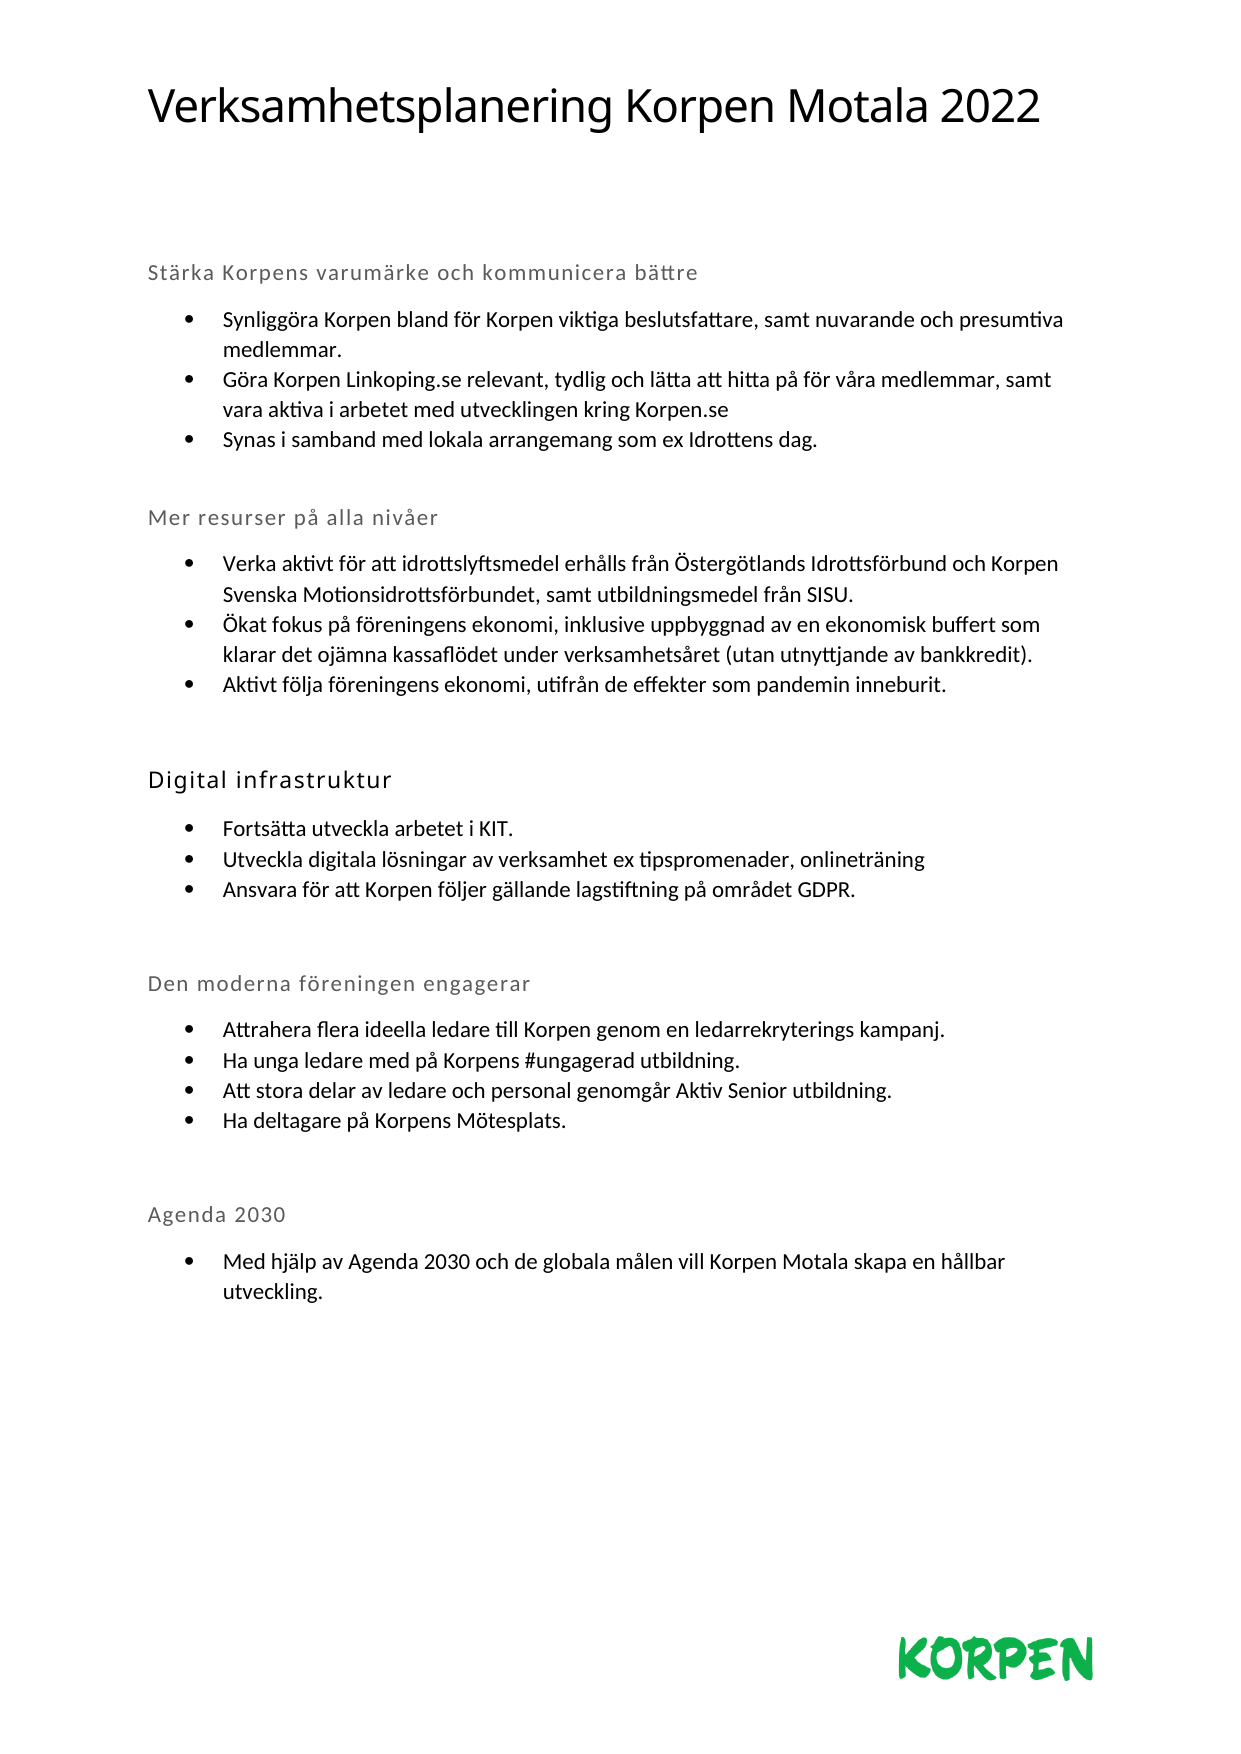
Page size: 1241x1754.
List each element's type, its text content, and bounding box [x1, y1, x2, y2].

list Med hjälp av Agenda 2030 och de globala målen vill Korpen Motala skapa en hållbar utveckling. [185, 1247, 1093, 1305]
list Aktivt följa föreningens ekonomi, utifrån de effekter som pandemin inneburit. [185, 670, 1093, 698]
list Göra Korpen Linkoping.se relevant, tydlig och lätta att hitta på för våra medlemmar, samt vara aktiva i arbetet med utvecklingen kring Korpen.se [185, 365, 1093, 423]
list Synas i samband med lokala arrangemang som ex Idrottens dag. [185, 426, 1093, 454]
list Attrahera flera ideella ledare till Korpen genom en ledarrekryterings kampanj. [185, 1016, 1093, 1044]
list Ansvara för att Korpen följer gällande lagstiftning på området GDPR. [185, 875, 1093, 903]
list Synliggöra Korpen bland för Korpen viktiga beslutsfattare, samt nuvarande och presumtiva medlemmar. [185, 305, 1093, 363]
subtitle Digital infrastruktur [148, 764, 1093, 795]
picture [898, 1636, 1093, 1681]
list Ökat fokus på föreningens ekonomi, inklusive uppbyggnad av en ekonomisk buffert som klarar det ojämna kassaflödet under verksamhetsåret (utan utnyttjande av bankkredit). [185, 610, 1093, 668]
subtitle Agenda 2030 [148, 1200, 1093, 1228]
list Ha unga ledare med på Korpens #ungagerad utbildning. [185, 1046, 1093, 1074]
list Verka aktivt för att idrottslyftsmedel erhålls från Östergötlands Idrottsförbund och Korpen Svenska Motionsidrottsförbundet, samt utbildningsmedel från SISU. [185, 549, 1093, 608]
list Att stora delar av ledare och personal genomgår Aktiv Senior utbildning. [185, 1076, 1093, 1104]
subtitle Stärka Korpens varumärke och kommunicera bättre [148, 258, 1093, 286]
subtitle Mer resurser på alla nivåer [148, 503, 1093, 531]
list Utveckla digitala lösningar av verksamhet ex tipspromenader, onlineträning [185, 845, 1093, 873]
list Ha deltagare på Korpens Mötesplats. [185, 1106, 1093, 1134]
list Fortsätta utveckla arbetet i KIT. [185, 814, 1093, 843]
subtitle Den moderna föreningen engagerar [148, 969, 1093, 997]
